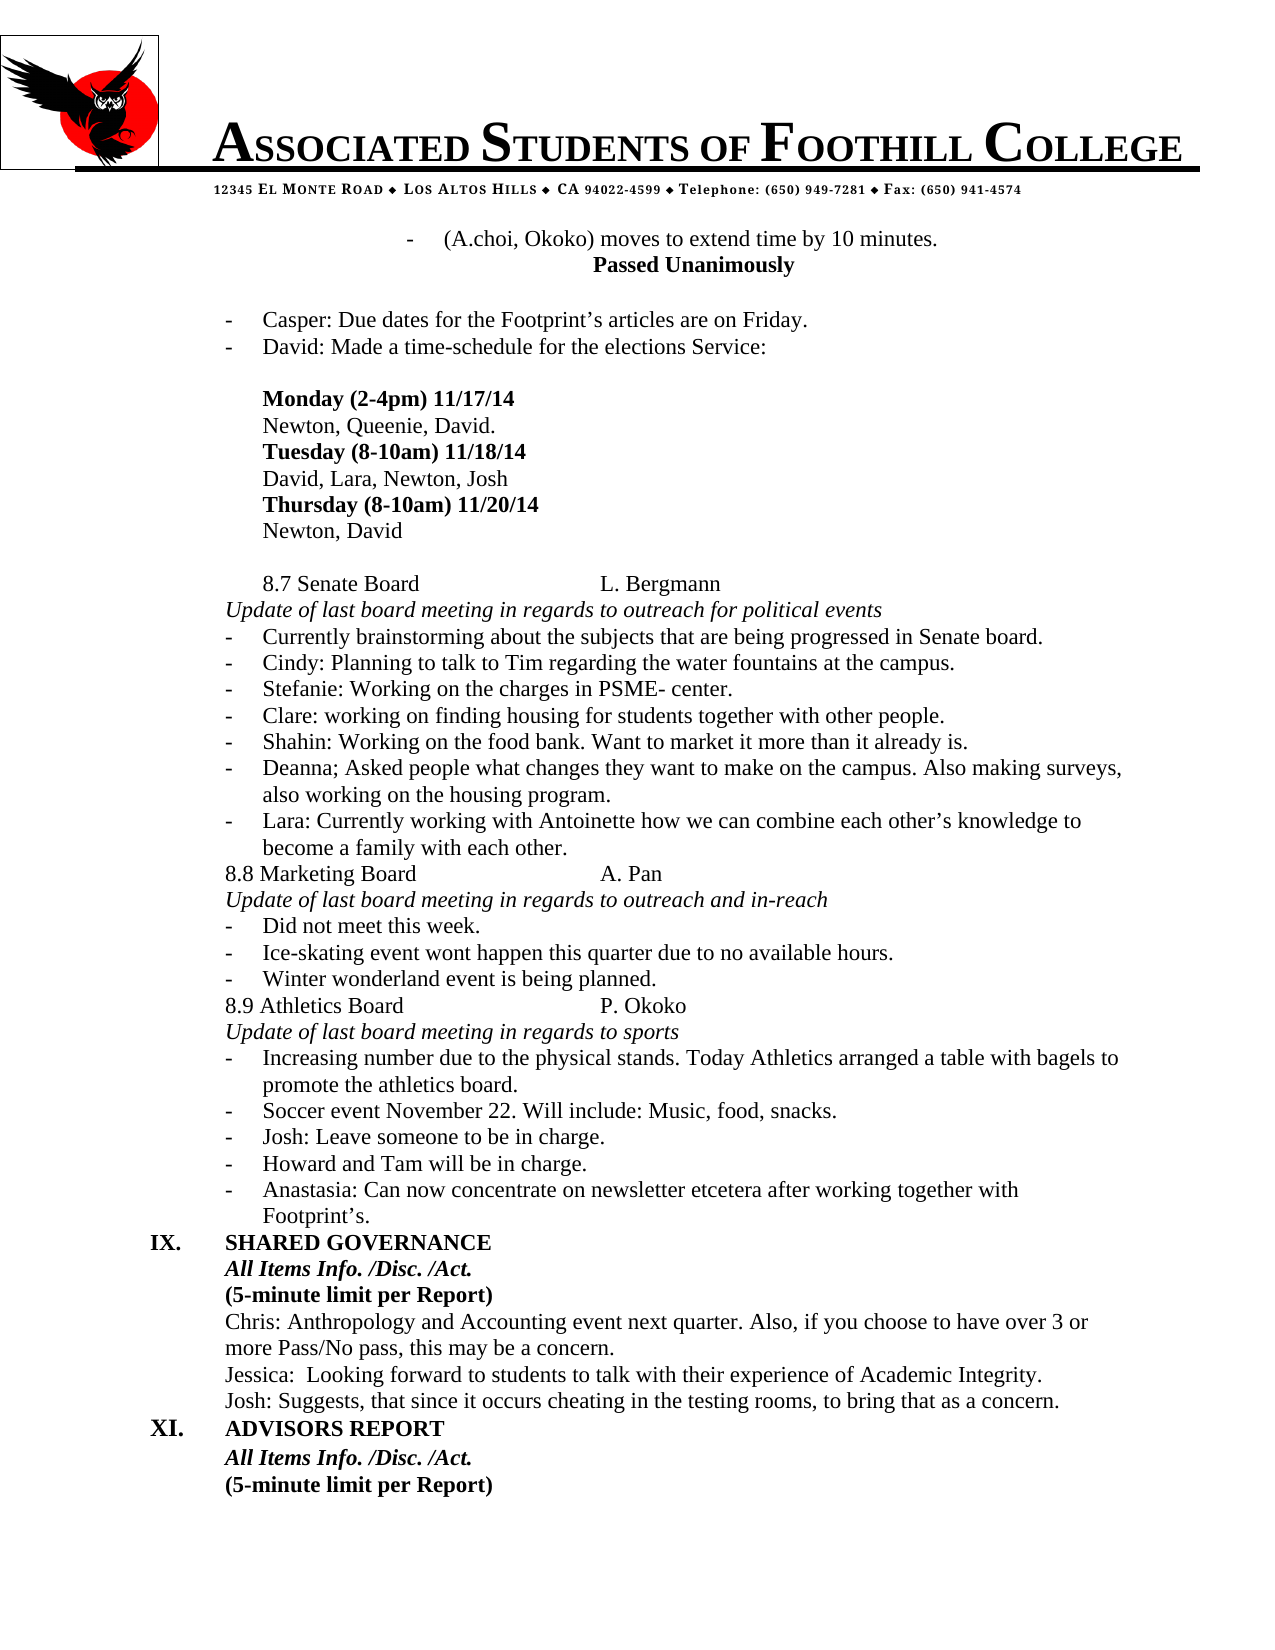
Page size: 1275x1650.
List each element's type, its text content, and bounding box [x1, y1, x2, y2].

list Casper: Due dates for the Footprint’s articles are on Friday. [225, 306, 1125, 333]
picture [1, 36, 158, 169]
text Update of last board meeting in regards to sports [150, 1018, 1125, 1044]
list Ice-skating event wont happen this quarter due to no available hours. [225, 939, 1125, 965]
list Cindy: Planning to talk to Tim regarding the water fountains at the campus. [225, 649, 1125, 675]
text All Items Info. /Disc. /Act. [150, 1255, 1125, 1282]
text (5-minute limit per Report) [150, 1282, 1125, 1308]
text XI. ADVISORS REPORT All Items Info. /Disc. /Act. (5-minute limit per Report) [150, 1413, 1125, 1497]
list David: Made a time-schedule for the elections Service: Monday (2-4pm) 11/17/14 Newton, Queenie, David. Tuesday (8-10am) 11/18/14 David, Lara, Newton, Josh Thursday (8-10am) 11/20/14 Newton, David 8.7 Senate Board L. Bergmann [225, 333, 1125, 596]
list Shahin: Working on the food bank. Want to market it more than it already is. [225, 728, 1125, 754]
list Stefanie: Working on the charges in PSME- center. [225, 675, 1125, 702]
list Lara: Currently working with Antoinette how we can combine each other’s knowledge to become a family with each other. [225, 807, 1125, 860]
text Update of last board meeting in regards to outreach and in-reach [150, 886, 1125, 913]
text 8.8 Marketing Board A. Pan [150, 860, 1125, 886]
list Howard and Tam will be in charge. [225, 1150, 1125, 1176]
list Currently brainstorming about the subjects that are being progressed in Senate board. [225, 623, 1125, 649]
list Winter wonderland event is being planned. [225, 965, 1125, 992]
text Update of last board meeting in regards to outreach for political events [150, 596, 1125, 623]
list (A.choi, Okoko) moves to extend time by 10 minutes. Passed Unanimously [225, 225, 1125, 306]
list Anastasia: Can now concentrate on newsletter etcetera after working together with Footprint’s. [225, 1176, 1125, 1229]
list Did not meet this week. [225, 913, 1125, 939]
list Increasing number due to the physical stands. Today Athletics arranged a table with bagels to promote the athletics board. [225, 1044, 1125, 1097]
text 8.9 Athletics Board P. Okoko [150, 992, 1125, 1018]
list Soccer event November 22. Will include: Music, food, snacks. [225, 1097, 1125, 1123]
list Clare: working on finding housing for students together with other people. [225, 702, 1125, 728]
list Deanna; Asked people what changes they want to make on the campus. Also making surveys, also working on the housing program. [225, 754, 1125, 807]
list Josh: Leave someone to be in charge. [225, 1123, 1125, 1150]
text IX. SHARED GOVERNANCE [150, 1229, 1125, 1255]
text Chris: Anthropology and Accounting event next quarter. Also, if you choose to have over 3 or more Pass/No pass, this may be a concern. Jessica: Looking forward to students to talk with their experience of Academic Integrity. Josh: Suggests, that since it occurs cheating in the testing rooms, to bring that as a concern. [150, 1308, 1125, 1413]
